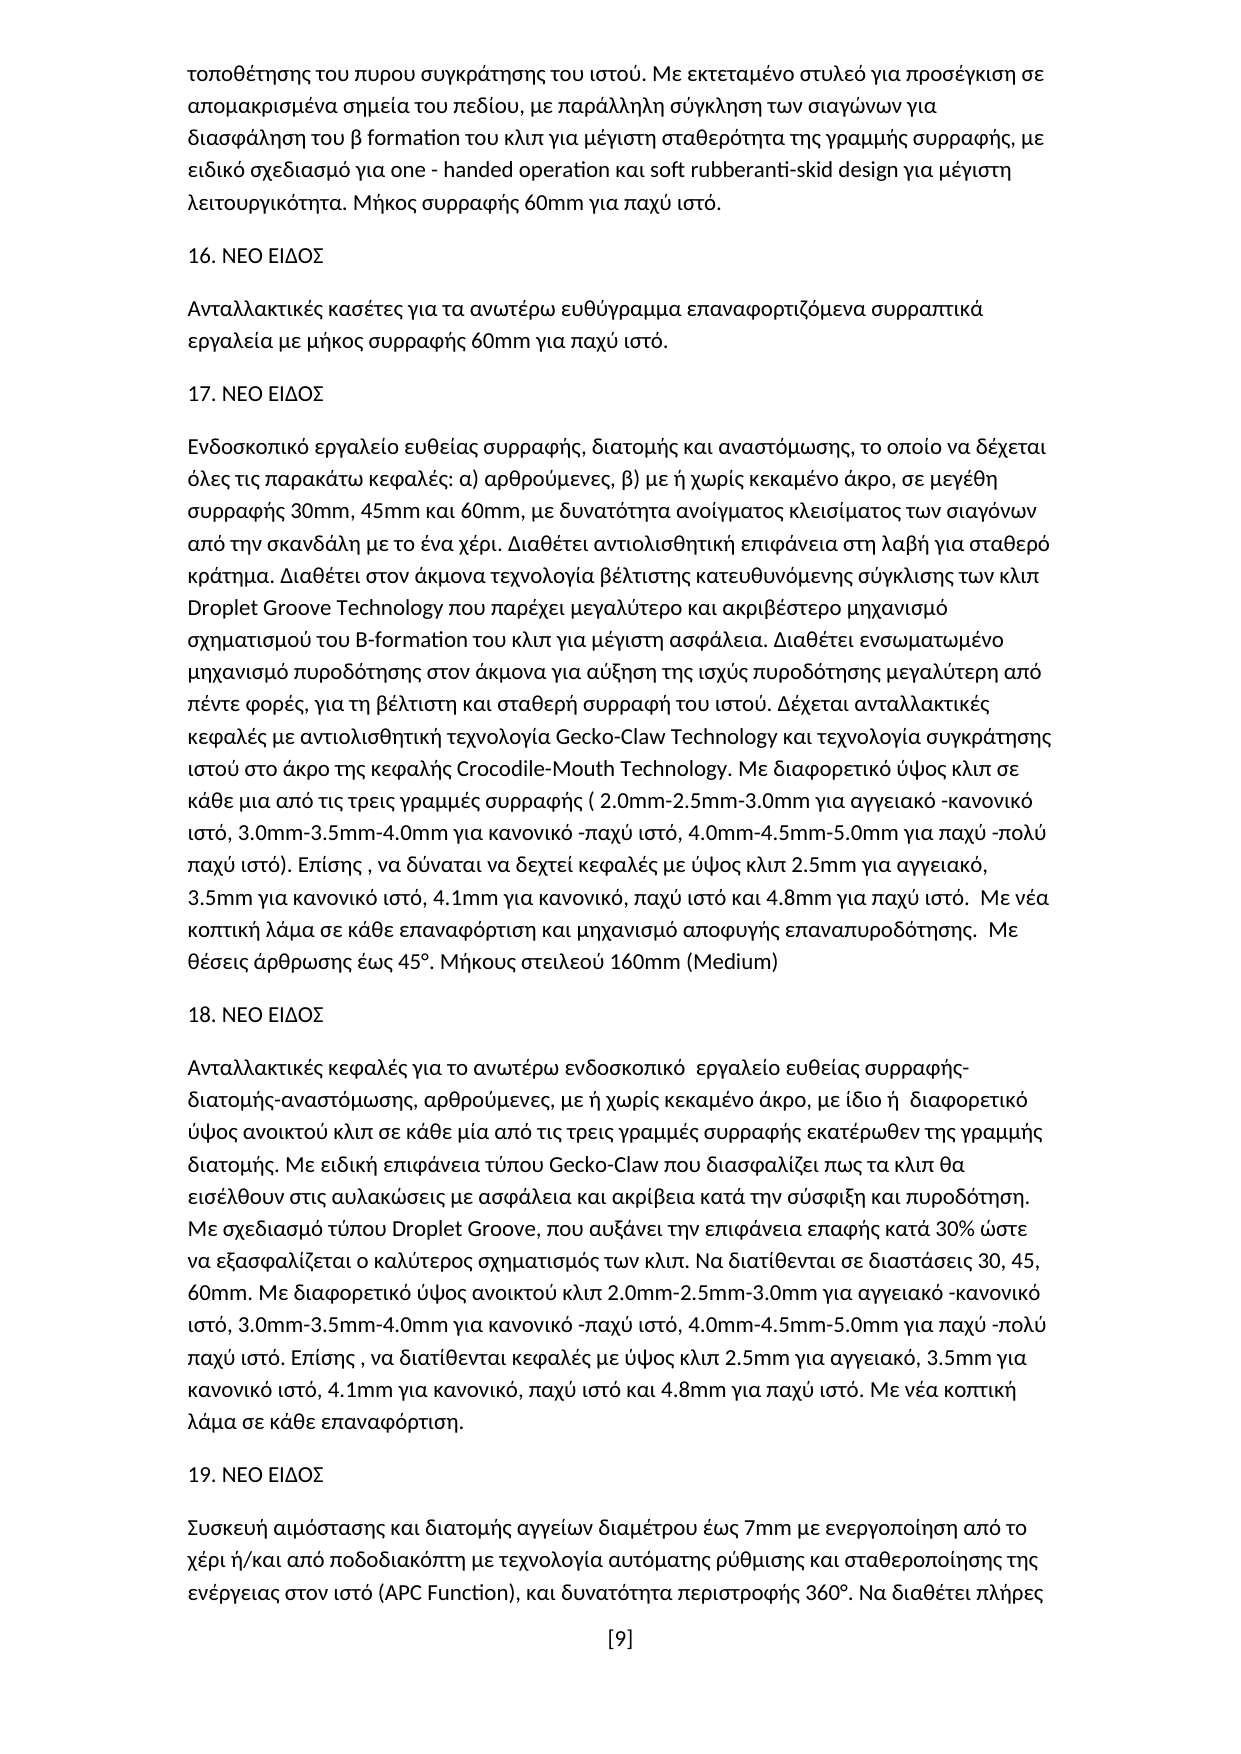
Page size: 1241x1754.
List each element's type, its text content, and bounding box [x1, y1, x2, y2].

text Ενδοσκοπικό εργαλείο ευθείας συρραφής, διατομής και αναστόμωσης, το οποίο να δέχεται όλες τις παρακάτω κεφαλές: α) αρθρούμενες, β) με ή χωρίς κεκαμένο άκρο, σε μεγέθη συρραφής 30mm, 45mm και 60mm, με δυνατότητα ανοίγματος κλεισίματος των σιαγόνων από την σκανδάλη με το ένα χέρι. Διαθέτει αντιολισθητική επιφάνεια στη λαβή για σταθερό κράτημα. Διαθέτει στον άκμονα τεχνολογία βέλτιστης κατευθυνόμενης σύγκλισης των κλιπ Droplet Groove Technology που παρέχει μεγαλύτερο και ακριβέστερο μηχανισμό σχηματισμού του Β-formation του κλιπ για μέγιστη ασφάλεια. Διαθέτει ενσωματωμένο μηχανισμό πυροδότησης στον άκμονα για αύξηση της ισχύς πυροδότησης μεγαλύτερη από πέντε φορές, για τη βέλτιστη και σταθερή συρραφή του ιστού. Δέχεται ανταλλακτικές κεφαλές με αντιολισθητική τεχνολογία Gecko-Claw Technology και τεχνολογία συγκράτησης ιστού στο άκρο της κεφαλής Crocodile-Mouth Technology. Με διαφορετικό ύψος κλιπ σε κάθε μια από τις τρεις γραμμές συρραφής ( 2.0mm-2.5mm-3.0mm για αγγειακό -κανονικό ιστό, 3.0mm-3.5mm-4.0mm για κανονικό -παχύ ιστό, 4.0mm-4.5mm-5.0mm για παχύ -πολύ παχύ ιστό). Επίσης , να δύναται να δεχτεί κεφαλές με ύψος κλιπ 2.5mm για αγγειακό, 3.5mm για κανονικό ιστό, 4.1mm για κανονικό, παχύ ιστό και 4.8mm για παχύ ιστό. Με νέα κοπτική λάμα σε κάθε επαναφόρτιση και μηχανισμό αποφυγής επαναπυροδότησης. Με θέσεις άρθρωσης έως 45°. Μήκους στειλεού 160mm (Medium) [187, 432, 1053, 975]
text 18. ΝΕΟ ΕΙΔΟΣ [187, 1000, 1053, 1028]
text Ανταλλακτικές κεφαλές για το ανωτέρω ενδοσκοπικό εργαλείο ευθείας συρραφής-διατομής-αναστόμωσης, αρθρούμενες, με ή χωρίς κεκαμένο άκρο, με ίδιο ή διαφορετικό ύψος ανοικτού κλιπ σε κάθε μία από τις τρεις γραμμές συρραφής εκατέρωθεν της γραμμής διατομής. Με ειδική επιφάνεια τύπου Gecko-Claw που διασφαλίζει πως τα κλιπ θα εισέλθουν στις αυλακώσεις με ασφάλεια και ακρίβεια κατά την σύσφιξη και πυροδότηση. Με σχεδιασμό τύπου Droplet Groove, που αυξάνει την επιφάνεια επαφής κατά 30% ώστε να εξασφαλίζεται ο καλύτερος σχηματισμός των κλιπ. Να διατίθενται σε διαστάσεις 30, 45, 60mm. Με διαφορετικό ύψος ανοικτού κλιπ 2.0mm-2.5mm-3.0mm για αγγειακό -κανονικό ιστό, 3.0mm-3.5mm-4.0mm για κανονικό -παχύ ιστό, 4.0mm-4.5mm-5.0mm για παχύ -πολύ παχύ ιστό. Επίσης , να διατίθενται κεφαλές με ύψος κλιπ 2.5mm για αγγειακό, 3.5mm για κανονικό ιστό, 4.1mm για κανονικό, παχύ ιστό και 4.8mm για παχύ ιστό. Με νέα κοπτική λάμα σε κάθε επαναφόρτιση. [187, 1053, 1053, 1435]
text 17. ΝΕΟ ΕΙΔΟΣ [187, 379, 1053, 407]
text 19. ΝΕΟ ΕΙΔΟΣ [187, 1460, 1053, 1488]
text Ανταλλακτικές κασέτες για τα ανωτέρω ευθύγραμμα επαναφορτιζόμενα συρραπτικά εργαλεία με μήκος συρραφής 60mm για παχύ ιστό. [187, 294, 1053, 354]
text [187, 1513, 1053, 1606]
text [187, 59, 1053, 216]
text 16. ΝΕΟ ΕΙΔΟΣ [187, 241, 1053, 269]
